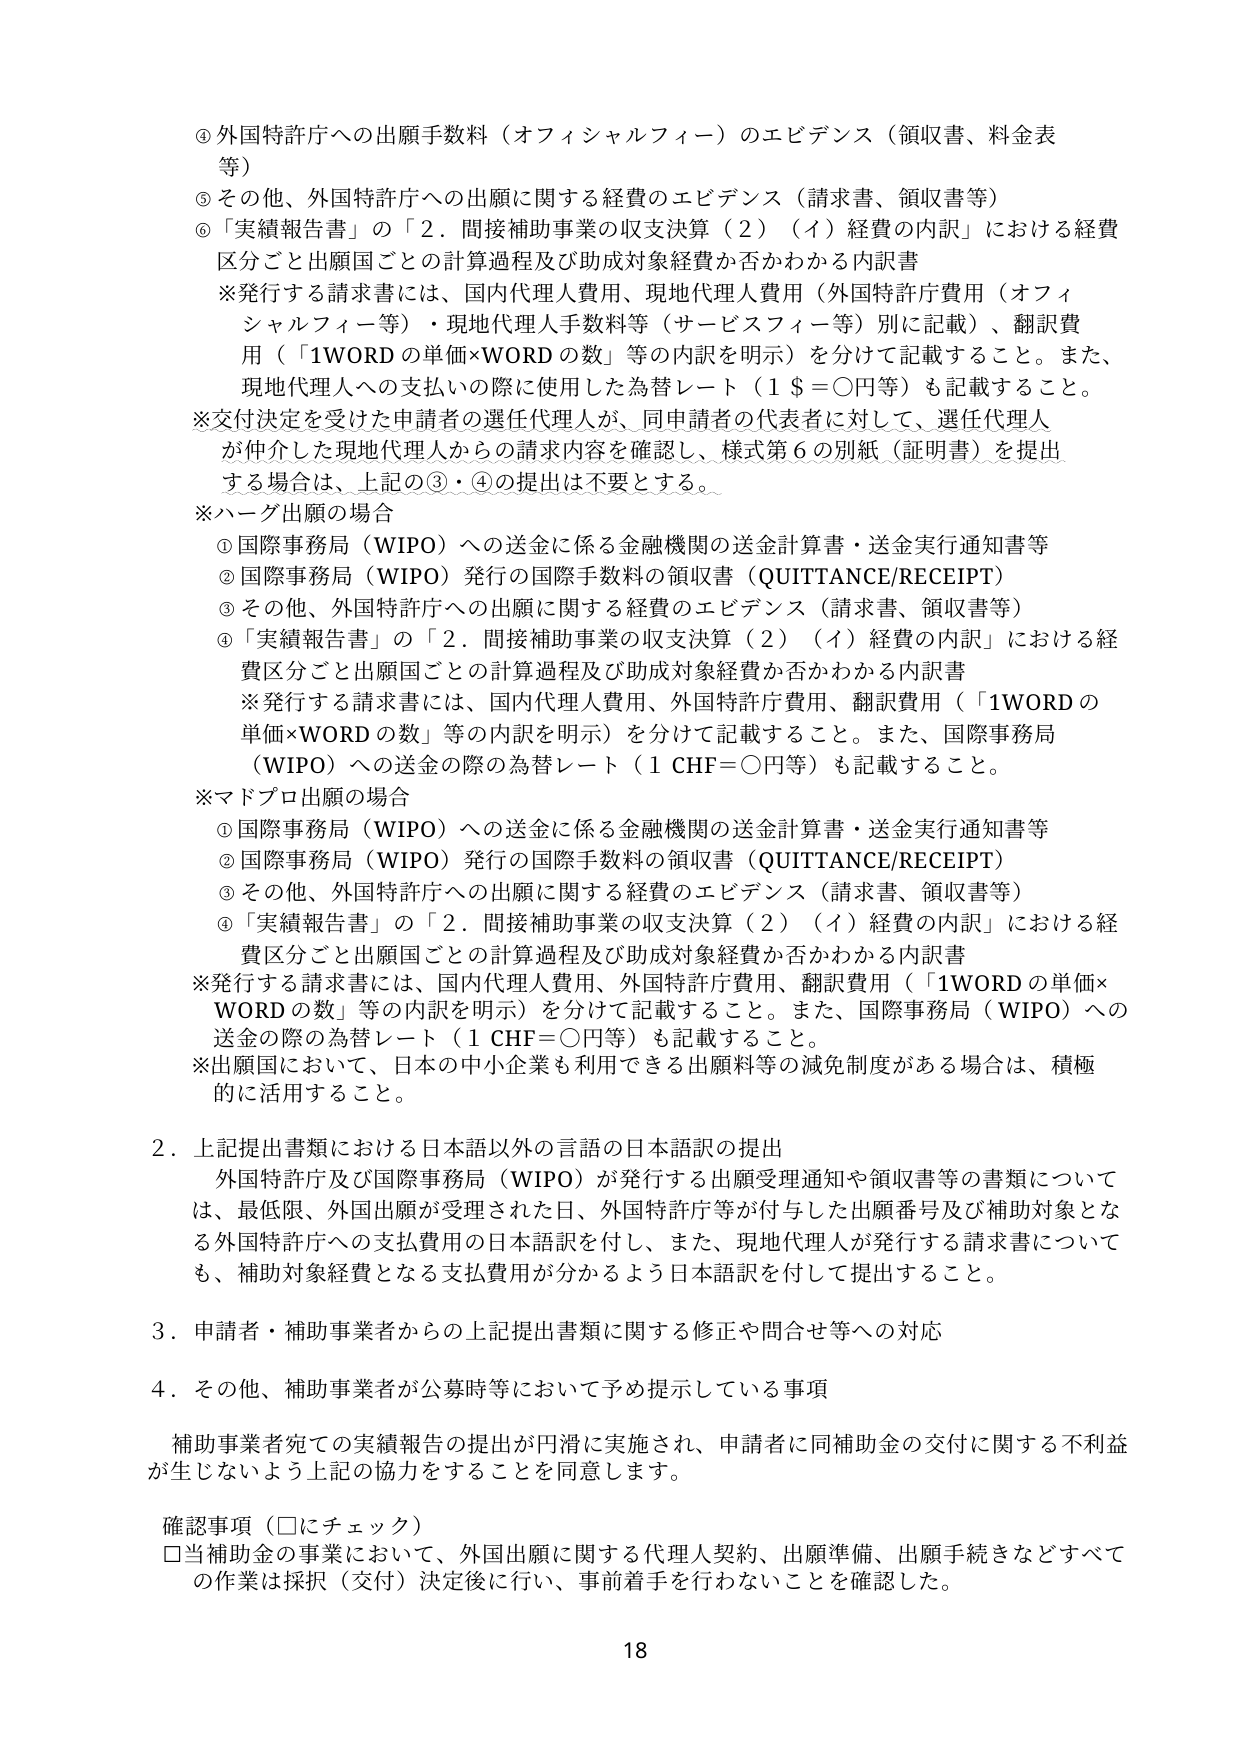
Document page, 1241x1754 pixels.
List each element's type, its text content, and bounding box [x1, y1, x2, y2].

text ③その他、外国特許庁への出願に関する経費のエビデンス（請求書、領収書等） [148, 591, 1122, 622]
text ※マドプロ出願の場合 [148, 780, 1122, 812]
text ２．上記提出書類における日本語以外の言語の日本語訳の提出 [148, 1134, 1129, 1162]
text ①国際事務局（WIPO）への送金に係る金融機関の送金計算書・送金実行通知書等 [148, 528, 1122, 559]
text 等） [148, 150, 1122, 181]
text シャルフィー等）・現地代理人手数料等（サービスフィー等）別に記載）、翻訳費 [194, 307, 1122, 339]
text ※出願国において、日本の中小企業も利用できる出願料等の減免制度がある場合は、積極 [192, 1052, 1129, 1079]
text 現地代理人への支払いの際に使用した為替レート（１＄＝○円等）も記載すること。 [236, 370, 1122, 402]
text ３．申請者・補助事業者からの上記提出書類に関する修正や問合せ等への対応 [148, 1318, 1129, 1345]
text ④外国特許庁への出願手数料（オフィシャルフィー）のエビデンス（領収書、料金表 [148, 118, 1122, 150]
text ④「実績報告書」の「２．間接補助事業の収支決算（２）（イ）経費の内訳」における経費区分ごと出願国ごとの計算過程及び助成対象経費か否かわかる内訳書 [216, 622, 1122, 686]
text ※交付決定を受けた申請者の選任代理人が、同申請者の代表者に対して、選任代理人 [192, 402, 1122, 433]
text ※発行する請求書には、国内代理人費用、現地代理人費用（外国特許庁費用（オフィ [194, 276, 1122, 307]
text ⑥「実績報告書」の「２．間接補助事業の収支決算（２）（イ）経費の内訳」における経費区分ごと出願国ごとの計算過程及び助成対象経費か否かわかる内訳書 [194, 213, 1122, 276]
text ①国際事務局（WIPO）への送金に係る金融機関の送金計算書・送金実行通知書等 [148, 812, 1122, 843]
text ※発行する請求書には、国内代理人費用、外国特許庁費用、翻訳費用（「1WORDの単価× [192, 969, 1129, 997]
text が仲介した現地代理人からの請求内容を確認し、様式第６の別紙（証明書）を提出 [221, 433, 1122, 465]
text 補助事業者宛ての実績報告の提出が円滑に実施され、申請者に同補助金の交付に関する不利益が生じないよう上記の協力をすることを同意します。 [148, 1430, 1129, 1485]
text 的に活用すること。 [214, 1079, 1129, 1107]
text ４．その他、補助事業者が公募時等において予め提示している事項 [148, 1375, 1129, 1402]
text ⑤その他、外国特許庁への出願に関する経費のエビデンス（請求書、領収書等） [148, 181, 1122, 213]
text 外国特許庁及び国際事務局（WIPO）が発行する出願受理通知や領収書等の書類については、最低限、外国出願が受理された日、外国特許庁等が付与した出願番号及び補助対象となる外国特許庁への支払費用の日本語訳を付し、また、現地代理人が発行する請求書についても、補助対象経費となる支払費用が分かるよう日本語訳を付して提出すること。 [191, 1162, 1122, 1288]
text 確認事項（□にチェック） [148, 1512, 1129, 1540]
text ※ハーグ出願の場合 [194, 496, 1122, 528]
text ②国際事務局（WIPO）発行の国際手数料の領収書（QUITTANCE/RECEIPT） [148, 559, 1122, 591]
text 当補助金の事業において、外国出願に関する代理人契約、出願準備、出願手続きなどすべての作業は採択（交付）決定後に行い、事前着手を行わないことを確認した。 [162, 1540, 1129, 1595]
text ④「実績報告書」の「２．間接補助事業の収支決算（２）（イ）経費の内訳」における経費区分ごと出願国ごとの計算過程及び助成対象経費か否かわかる内訳書 [217, 906, 1122, 969]
text ※発行する請求書には、国内代理人費用、外国特許庁費用、翻訳費用（「1WORDの単価×WORDの数」等の内訳を明示）を分けて記載すること。また、国際事務局（WIPO）への送金の際の為替レート（１CHF＝○円等）も記載すること。 [216, 686, 1122, 780]
text ③その他、外国特許庁への出願に関する経費のエビデンス（請求書、領収書等） [148, 875, 1122, 906]
text 用（「1WORDの単価×WORDの数」等の内訳を明示）を分けて記載すること。また、 [194, 339, 1122, 370]
text する場合は、上記の③・④の提出は不要とする。 [221, 465, 1122, 496]
text WORDの数」等の内訳を明示）を分けて記載すること。また、国際事務局（WIPO）への送金の際の為替レート（１CHF＝○円等）も記載すること。 [213, 997, 1129, 1052]
text ②国際事務局（WIPO）発行の国際手数料の領収書（QUITTANCE/RECEIPT） [148, 843, 1122, 875]
